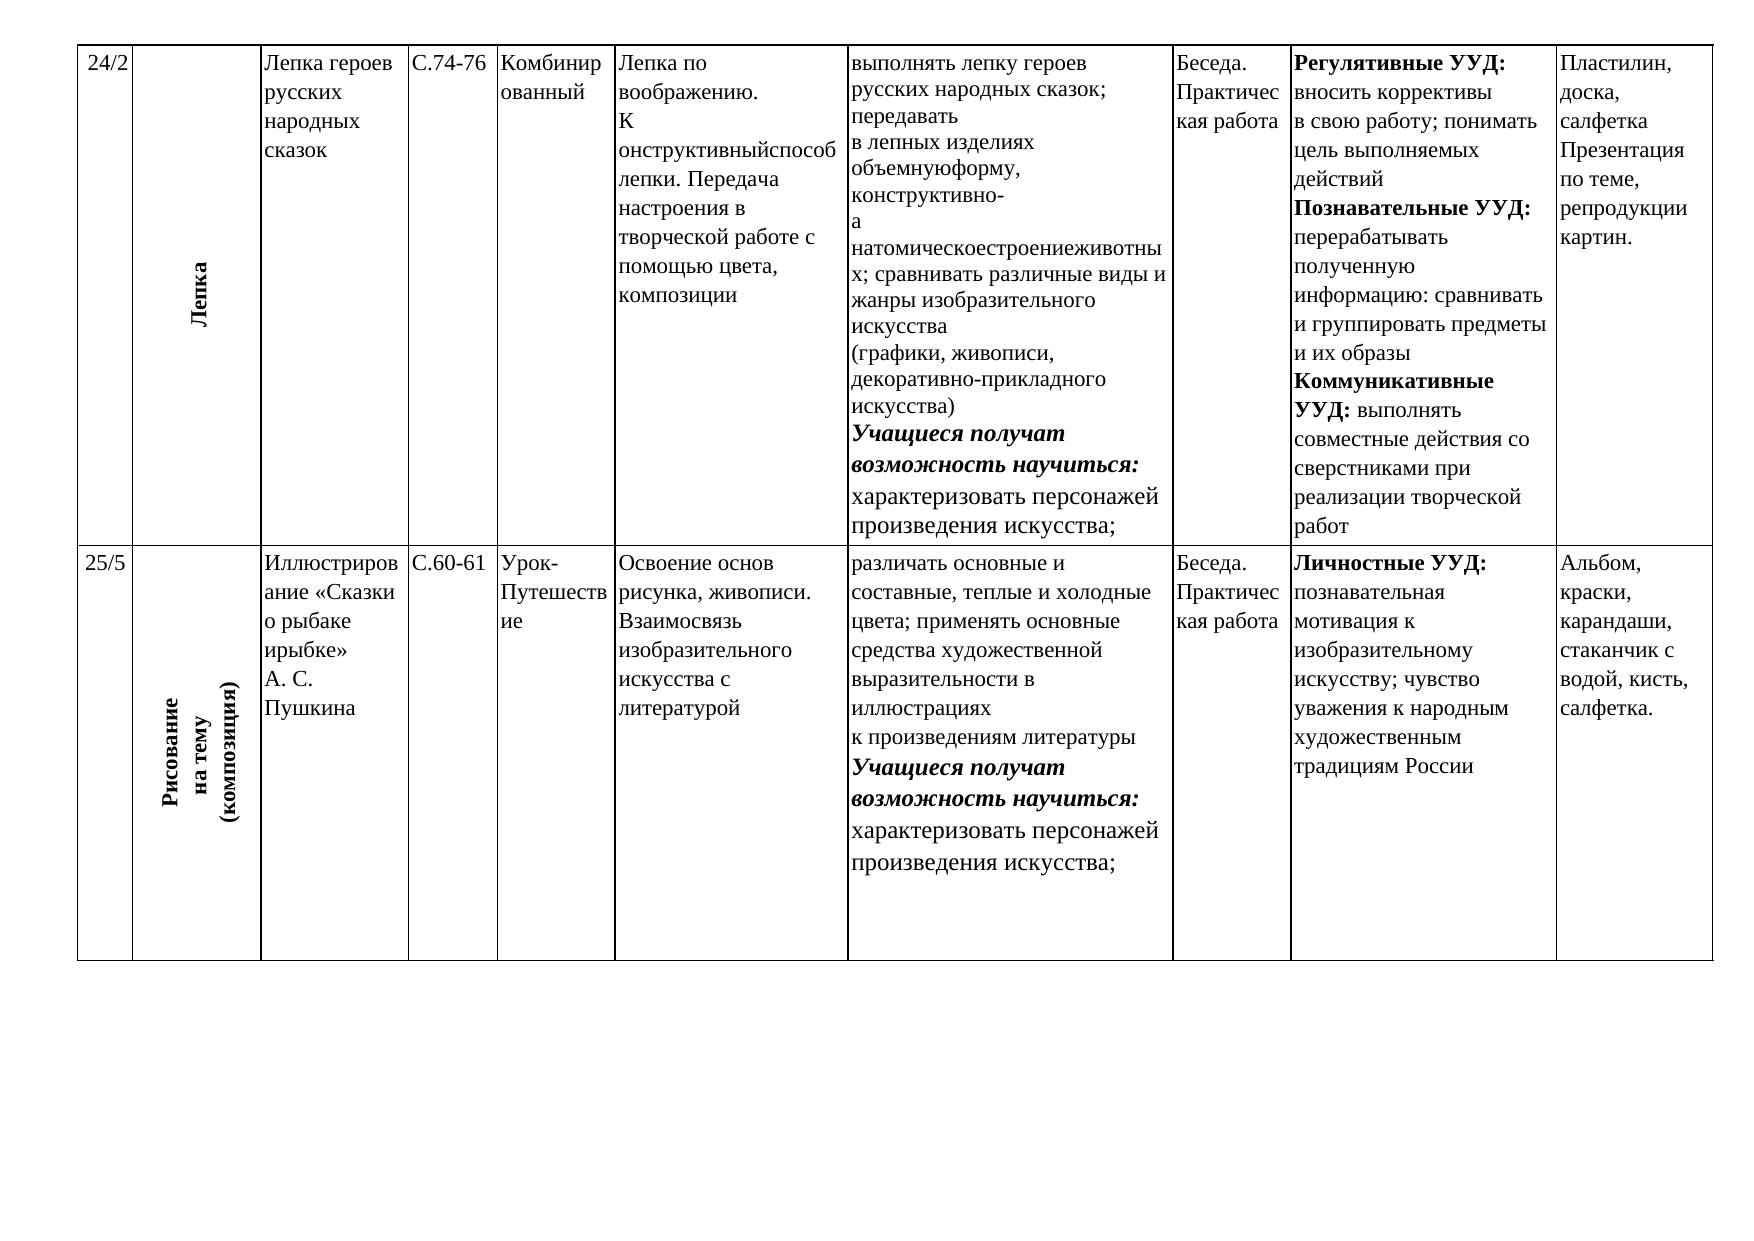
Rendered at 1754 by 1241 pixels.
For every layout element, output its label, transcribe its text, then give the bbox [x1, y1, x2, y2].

table_cell Альбом, краски, карандаши, стаканчик с водой, кисть, салфетка. [1557, 546, 1712, 959]
table_cell С.60-61 [409, 546, 497, 959]
table_cell Урок- Путешествие [498, 546, 614, 959]
table_cell Рисование на тему (композиция) [133, 546, 260, 959]
table_cell различать основные и составные, теплые и холодные цвета; применять основные средства художественной выразительности в иллюстрациях к произведениям литературы Учащиеся получат возможность научиться: характеризовать персонажей произведения искусства; [849, 546, 1172, 959]
table_cell С.74-76 [409, 46, 497, 544]
table_cell Регулятивные УУД: вносить коррективы в свою работу; понимать цель выполняемых действий Познавательные УУД: перерабатывать полученную информацию: сравнивать и группировать предметы и их образы Коммуникативные УУД: выполнять совместные действия со сверстниками при реализации творческой работ [1292, 46, 1556, 544]
table_cell Комбинированный [498, 46, 614, 544]
table_cell Лепка по воображению. Конструктивныйспособ лепки. Передача настроения в творческой работе с помощью цвета, композиции [616, 46, 847, 544]
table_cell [1174, 546, 1290, 959]
table_cell Лепка [133, 46, 260, 544]
table_cell Лепка героев русских народных сказок [262, 46, 408, 544]
table_cell Пластилин, доска, салфетка Презентация по теме, репродукции картин. [1557, 46, 1712, 544]
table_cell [1174, 46, 1290, 544]
table_cell Иллюстрирование «Сказки о рыбаке ирыбке» А. С. Пушкина [262, 546, 408, 959]
table_cell выполнять лепку героев русских народных сказок; передавать в лепных изделиях объемнуюформу, конструктивно-анатомическоестроениеживотных; сравнивать различные виды и жанры изобразительного искусства (графики, живописи, декоративно-прикладного искусства) Учащиеся получат возможность научиться: характеризовать персонажей произведения искусства; [849, 46, 1172, 544]
table_cell Освоение основ рисунка, живописи. Взаимосвязь изобразительного искусства с литературой [616, 546, 847, 959]
table_cell 24/2 [78, 46, 132, 544]
table_cell Личностные УУД: познавательная мотивация к изобразительному искусству; чувство уважения к народным художественным традициям России [1292, 546, 1556, 959]
table_cell 25/5 [78, 546, 132, 959]
